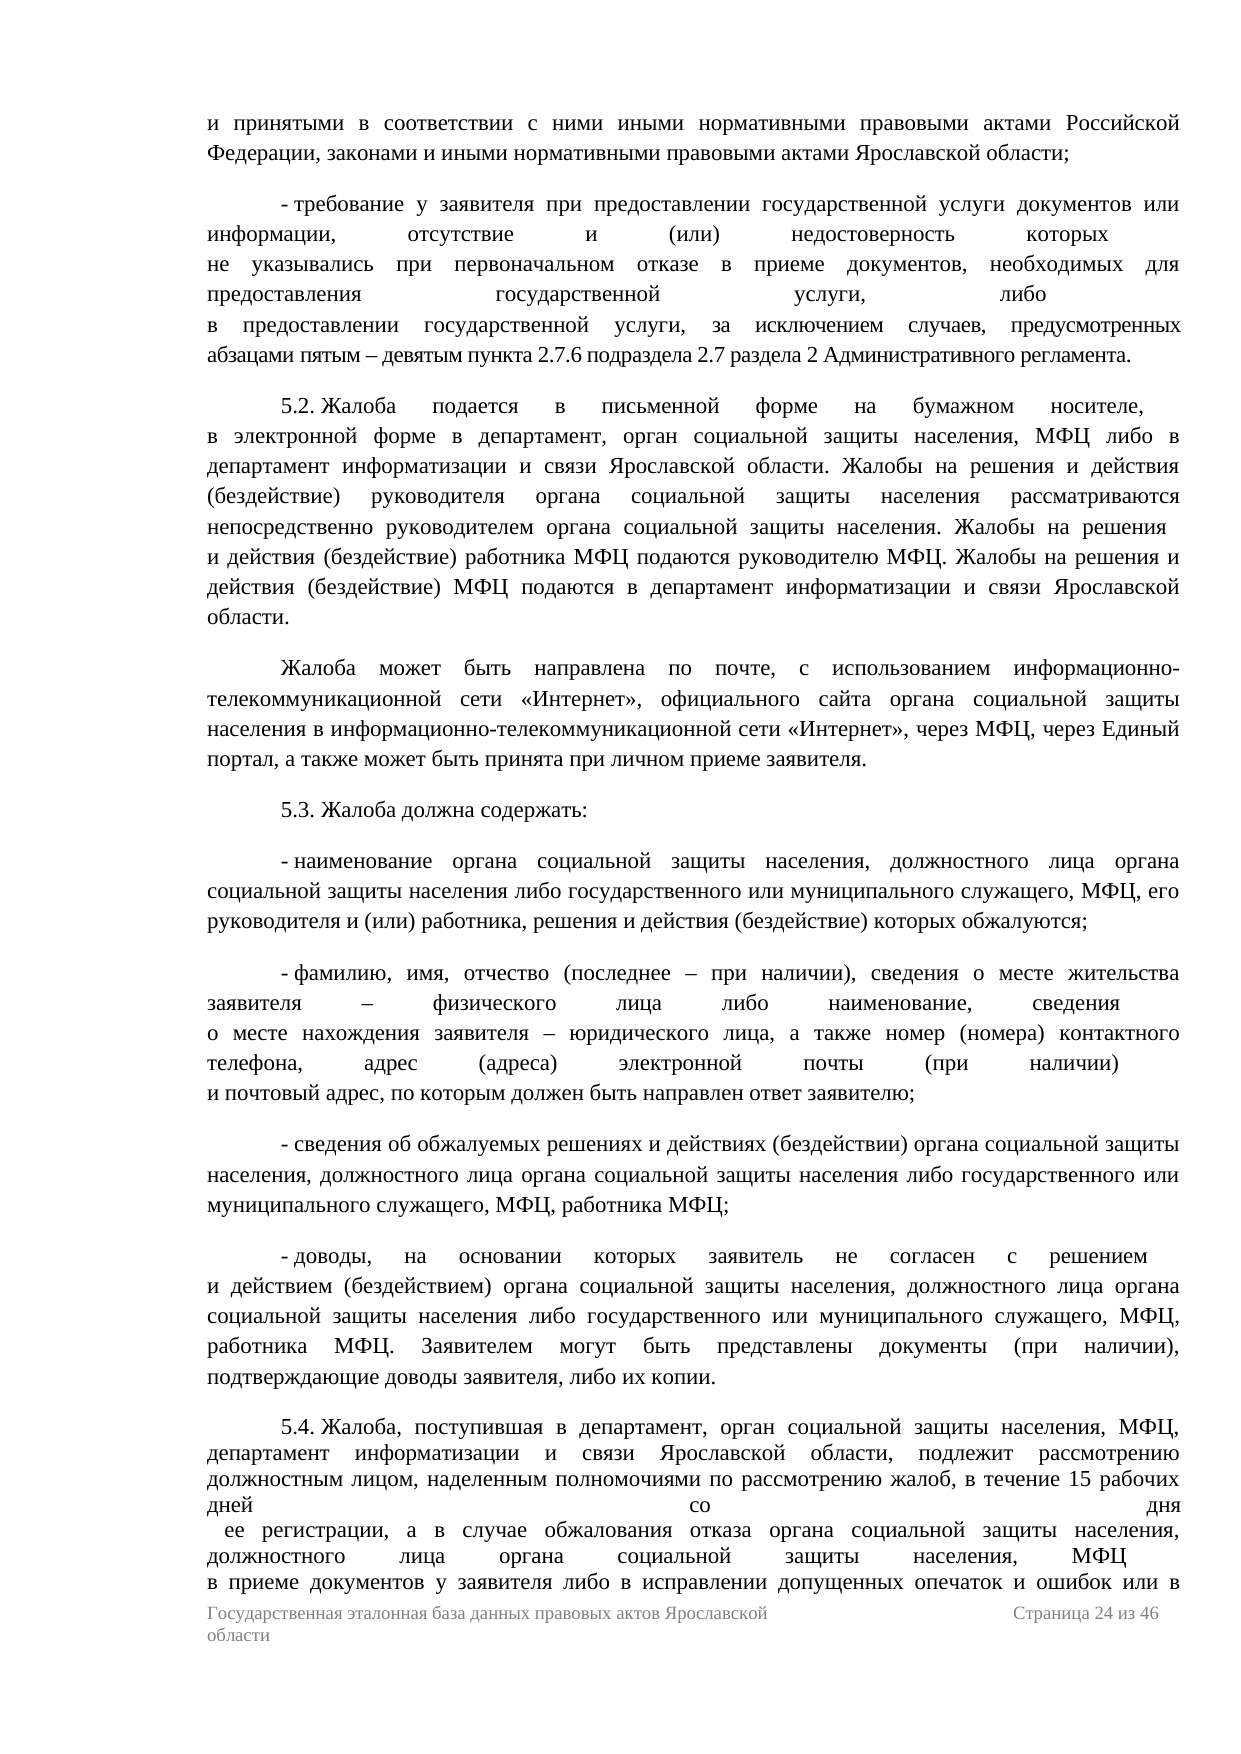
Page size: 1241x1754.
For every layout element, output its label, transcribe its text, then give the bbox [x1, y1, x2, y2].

text - фамилию, имя, отчество (последнее – при наличии), сведения о месте жительства заявителя – физического лица либо наименование, сведения о месте нахождения заявителя – юридического лица, а также номер (номера) контактного телефона, адрес (адреса) электронной почты (при наличии) и почтовый адрес, по которым должен быть направлен ответ заявителю; [207, 958, 1181, 1106]
text - сведения об обжалуемых решениях и действиях (бездействии) органа социальной защиты населения, должностного лица органа социальной защиты населения либо государственного или муниципального служащего, МФЦ, работника МФЦ; [207, 1130, 1181, 1217]
text - наименование органа социальной защиты населения, должностного лица органа социальной защиты населения либо государственного или муниципального служащего, МФЦ, его руководителя и (или) работника, решения и действия (бездействие) которых обжалуются; [207, 847, 1181, 934]
text 5.2. Жалоба подается в письменной форме на бумажном носителе, в электронной форме в департамент, орган социальной защиты населения, МФЦ либо в департамент информатизации и связи Ярославской области. Жалобы на решения и действия (бездействие) руководителя органа социальной защиты населения рассматриваются непосредственно руководителем органа социальной защиты населения. Жалобы на решения и действия (бездействие) работника МФЦ подаются руководителю МФЦ. Жалобы на решения и действия (бездействие) МФЦ подаются в департамент информатизации и связи Ярославской области. [207, 392, 1181, 630]
text - требование у заявителя при предоставлении государственной услуги документов или информации, отсутствие и (или) недостоверность которых не указывались при первоначальном отказе в приеме документов, необходимых для предоставления государственной услуги, либо в предоставлении государственной услуги, за исключением случаев, предусмотренных абзацами пятым – девятым пункта 2.7.6 подраздела 2.7 раздела 2 Административного регламента. [207, 190, 1181, 367]
text - доводы, на основании которых заявитель не согласен с решением и действием (бездействием) органа социальной защиты населения, должностного лица органа социальной защиты населения либо государственного или муниципального служащего, МФЦ, работника МФЦ. Заявителем могут быть представлены документы (при наличии), подтверждающие доводы заявителя, либо их копии. [207, 1242, 1181, 1389]
text 5.3. Жалоба должна содержать: [207, 796, 1181, 822]
text Жалоба может быть направлена по почте, с использованием информационно-телекоммуникационной сети «Интернет», официального сайта органа социальной защиты населения в информационно-телекоммуникационной сети «Интернет», через МФЦ, через Единый портал, а также может быть принята при личном приеме заявителя. [207, 654, 1181, 771]
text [207, 1414, 1181, 1594]
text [207, 108, 1181, 165]
